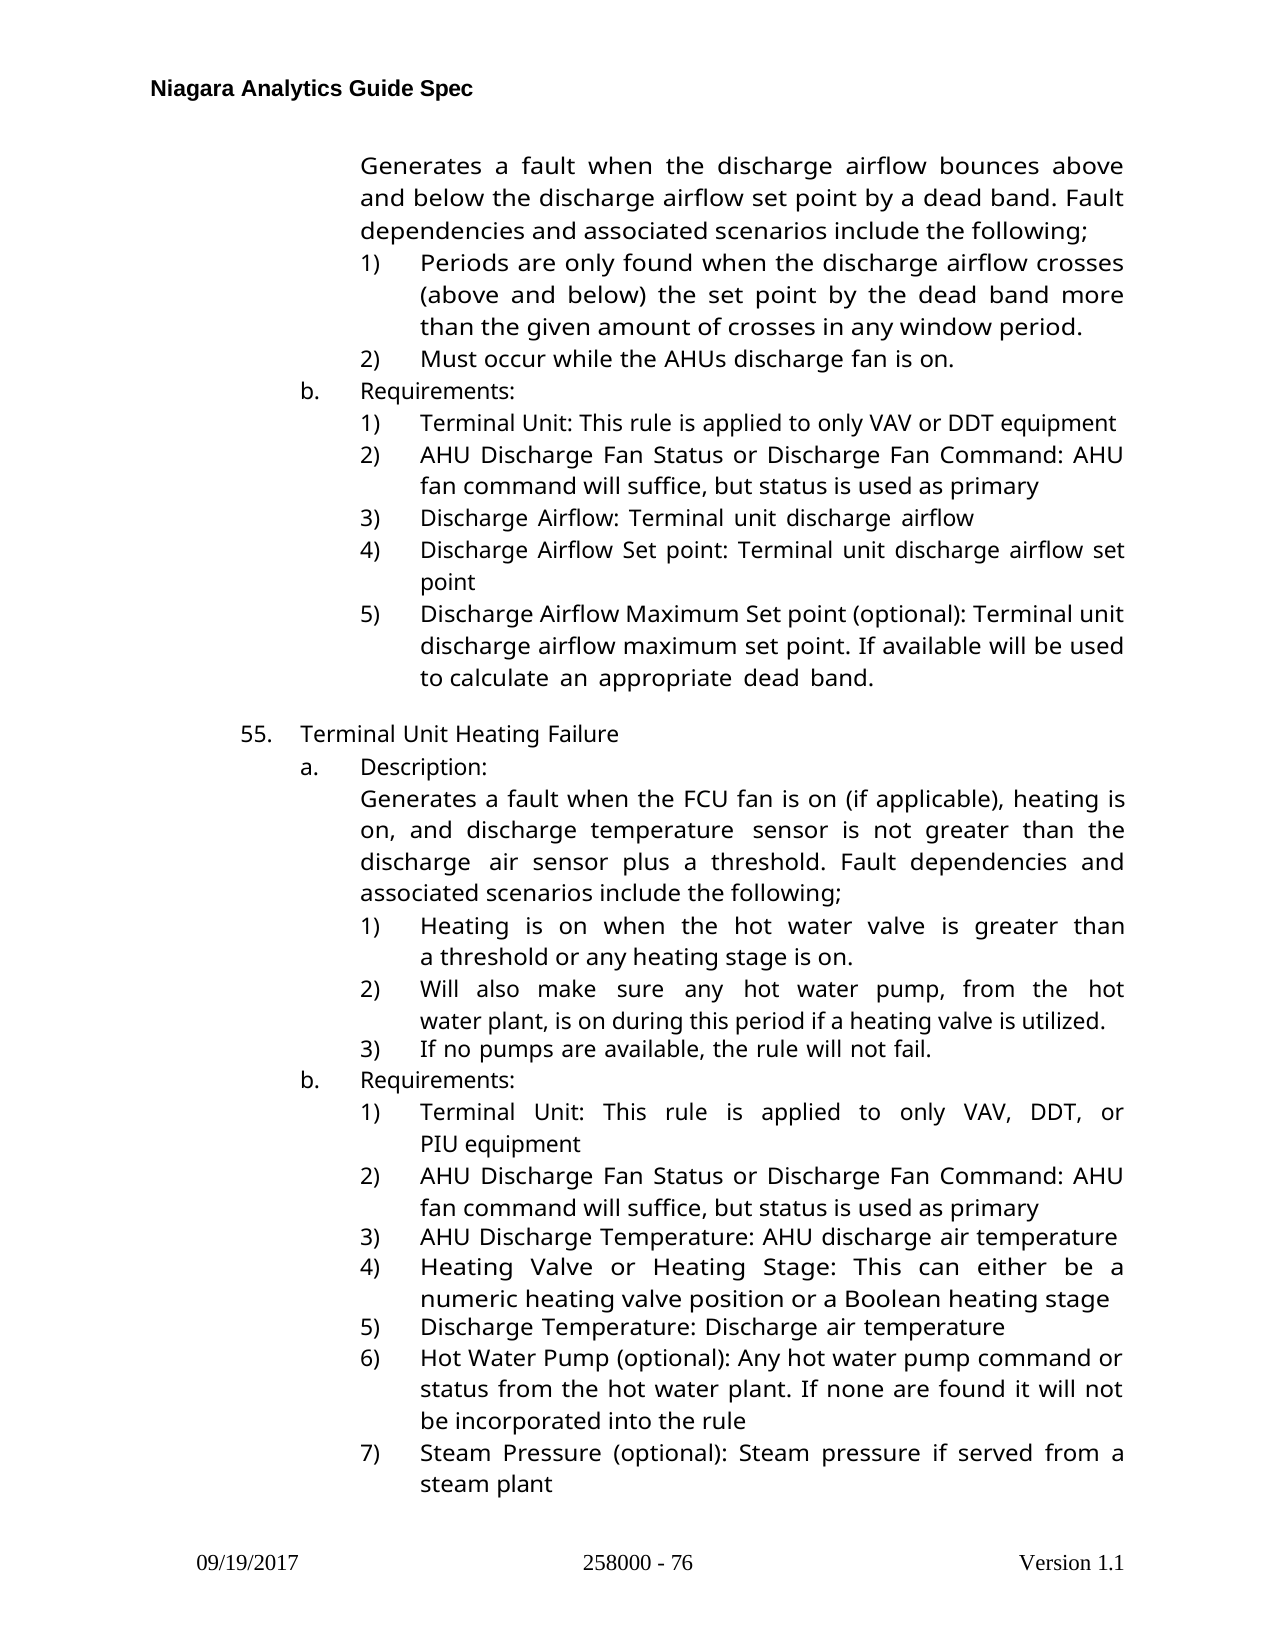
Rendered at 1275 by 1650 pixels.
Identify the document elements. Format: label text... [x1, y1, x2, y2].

list Discharge Temperature: Discharge air temperature [360, 1315, 1171, 1341]
text Generates a fault when the FCU fan is on (if applicable), heating is on, and discharge temperature sensor is not greater than the discharge air sensor plus a threshold. Fault dependencies and associated scenarios include the following; [360, 783, 1125, 908]
list Steam Pressure (optional): Steam pressure if served from a steam plant [360, 1437, 1125, 1499]
list Discharge Airflow: Terminal unit discharge airflow [360, 502, 1171, 533]
list Discharge Airflow Set point: Terminal unit discharge airflow set point [360, 534, 1126, 597]
list AHU Discharge Fan Status or Discharge Fan Command: AHU fan command will suffice, but status is used as primary [360, 1160, 1125, 1223]
list Heating is on when the hot water valve is greater than a threshold or any heating stage is on. [360, 910, 1126, 972]
list Must occur while the AHUs discharge fan is on. [360, 343, 1171, 374]
list AHU Discharge Temperature: AHU discharge air temperature [360, 1224, 1171, 1250]
list AHU Discharge Fan Status or Discharge Fan Command: AHU fan command will suffice, but status is used as primary [360, 439, 1125, 502]
list If no pumps are available, the rule will not fail. [360, 1036, 1171, 1063]
list Requirements: [300, 1064, 1171, 1095]
list Will also make sure any hot water pump, from the hot water plant, is on during this period if a heating valve is utilized. [360, 973, 1125, 1036]
list Heating Valve or Heating Stage: This can either be a numeric heating valve position or a Boolean heating stage [360, 1250, 1125, 1314]
list Requirements: [300, 375, 1171, 406]
list Periods are only found when the discharge airflow crosses (above and below) the set point by the dead band more than the given amount of crosses in any window period. [360, 247, 1125, 342]
list Description: [300, 751, 1171, 782]
list Terminal Unit: This rule is applied to only VAV or DDT equipment [360, 406, 1171, 438]
list Terminal Unit: This rule is applied to only VAV, DDT, or PIU equipment [360, 1096, 1124, 1159]
list Terminal Unit Heating Failure [240, 718, 1171, 749]
text Generates a fault when the discharge airflow bounces above and below the discharge airflow set point by a dead band. Fault dependencies and associated scenarios include the following; [360, 150, 1125, 246]
list Discharge Airflow Maximum Set point (optional): Terminal unit discharge airflow maximum set point. If available will be used to calculate an appropriate dead band. [360, 597, 1125, 693]
list Hot Water Pump (optional): Any hot water pump command or status from the hot water plant. If none are found it will not be incorporated into the rule [360, 1342, 1124, 1436]
